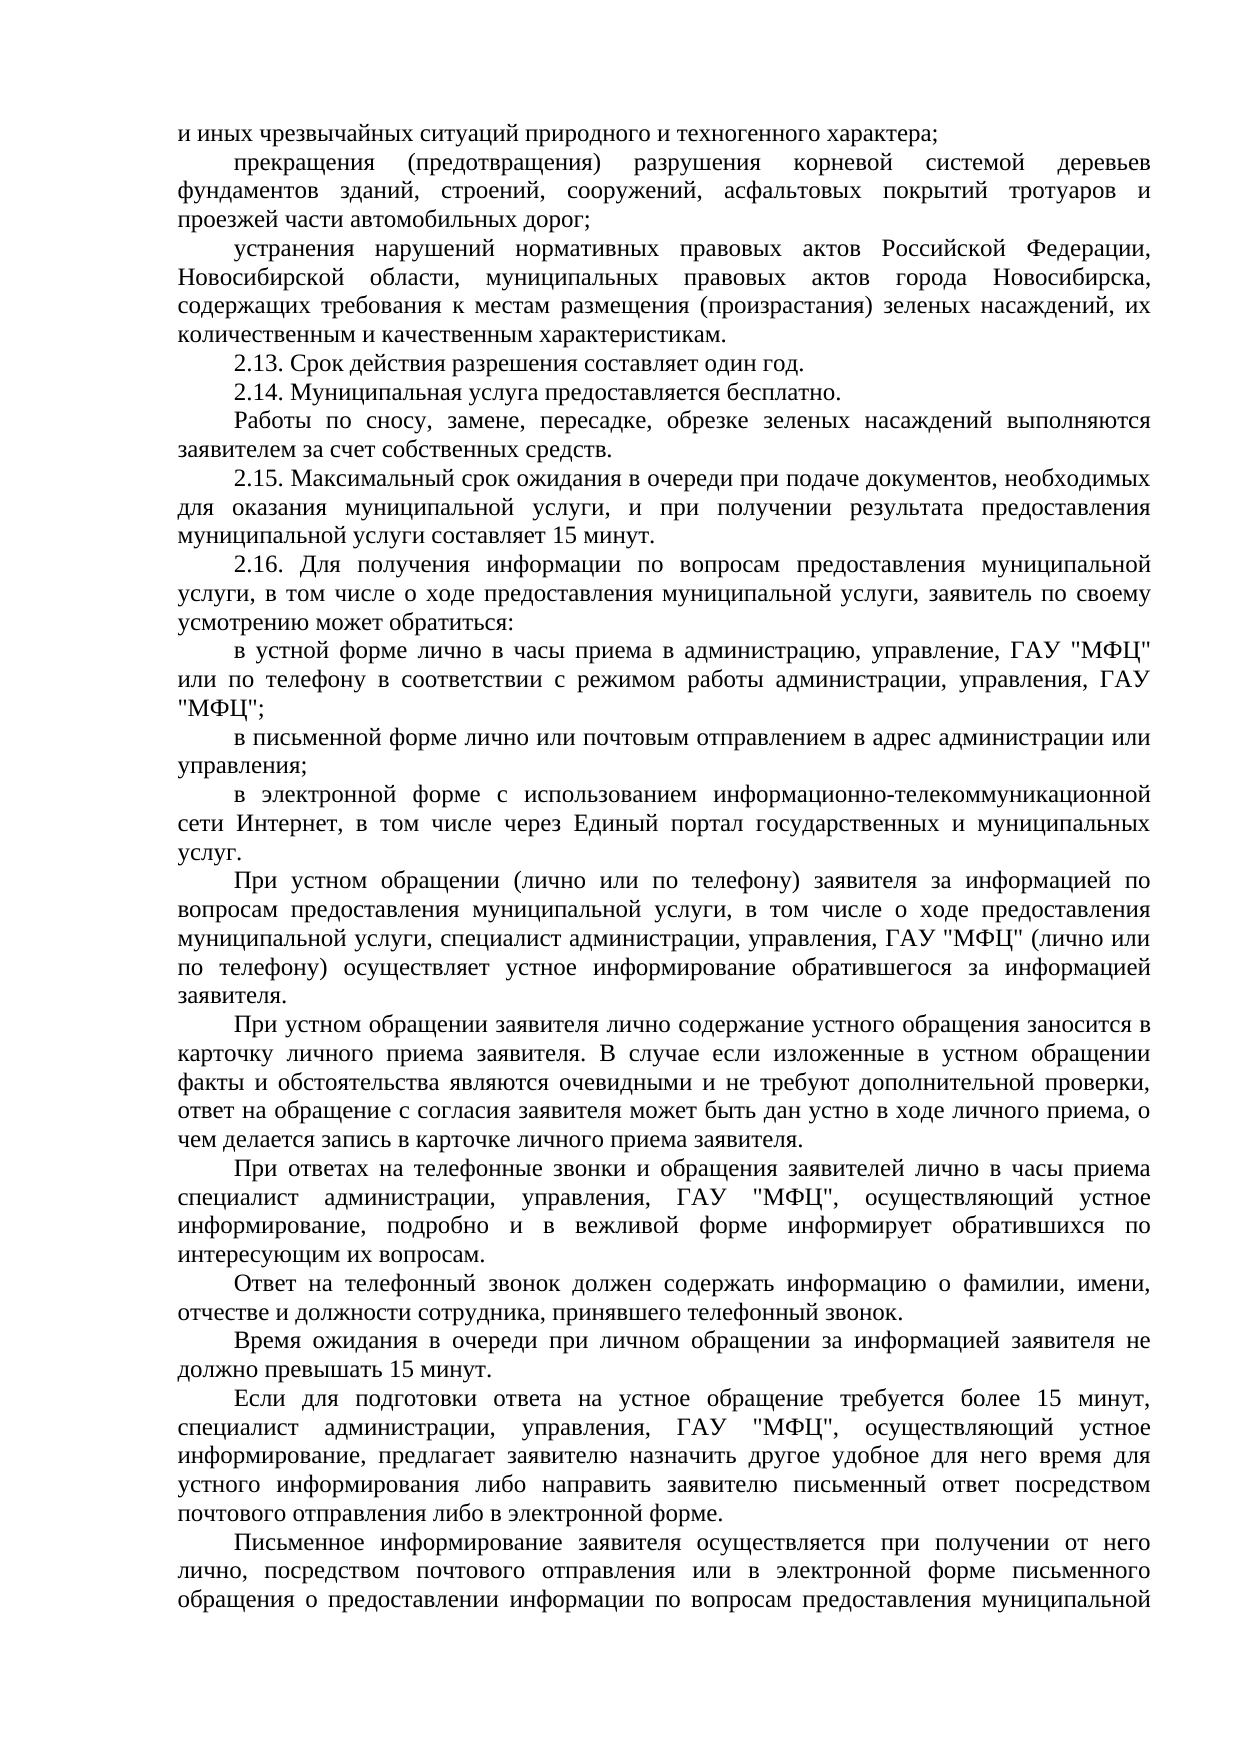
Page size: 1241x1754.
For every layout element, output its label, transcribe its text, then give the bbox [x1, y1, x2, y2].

text Работы по сносу, замене, пересадке, обрезке зеленых насаждений выполняются заявителем за счет собственных средств. [177, 406, 1152, 463]
text Время ожидания в очереди при личном обращении за информацией заявителя не должно превышать 15 минут. [177, 1326, 1152, 1383]
text Если для подготовки ответа на устное обращение требуется более 15 минут, специалист администрации, управления, ГАУ "МФЦ", осуществляющий устное информирование, предлагает заявителю назначить другое удобное для него время для устного информирования либо направить заявителю письменный ответ посредством почтового отправления либо в электронной форме. [177, 1383, 1152, 1527]
text в письменной форме лично или почтовым отправлением в адрес администрации или управления; [177, 722, 1152, 779]
text прекращения (предотвращения) разрушения корневой системой деревьев фундаментов зданий, строений, сооружений, асфальтовых покрытий тротуаров и проезжей части автомобильных дорог; [177, 147, 1152, 233]
text 2.13. Срок действия разрешения составляет один год. [177, 348, 1152, 377]
text 2.14. Муниципальная услуга предоставляется бесплатно. [177, 377, 1152, 406]
text 2.15. Максимальный срок ожидания в очереди при подаче документов, необходимых для оказания муниципальной услуги, и при получении результата предоставления муниципальной услуги составляет 15 минут. [177, 463, 1152, 549]
text в устной форме лично в часы приема в администрацию, управление, ГАУ "МФЦ" или по телефону в соответствии с режимом работы администрации, управления, ГАУ "МФЦ"; [177, 636, 1152, 722]
text 2.16. Для получения информации по вопросам предоставления муниципальной услуги, в том числе о ходе предоставления муниципальной услуги, заявитель по своему усмотрению может обратиться: [177, 549, 1152, 636]
text При устном обращении заявителя лично содержание устного обращения заносится в карточку личного приема заявителя. В случае если изложенные в устном обращении факты и обстоятельства являются очевидными и не требуют дополнительной проверки, ответ на обращение с согласия заявителя может быть дан устно в ходе личного приема, о чем делается запись в карточке личного приема заявителя. [177, 1009, 1152, 1153]
text При ответах на телефонные звонки и обращения заявителей лично в часы приема специалист администрации, управления, ГАУ "МФЦ", осуществляющий устное информирование, подробно и в вежливой форме информирует обратившихся по интересующим их вопросам. [177, 1153, 1152, 1268]
text в электронной форме с использованием информационно-телекоммуникационной сети Интернет, в том числе через Единый портал государственных и муниципальных услуг. [177, 779, 1152, 866]
text устранения нарушений нормативных правовых актов Российской Федерации, Новосибирской области, муниципальных правовых актов города Новосибирска, содержащих требования к местам размещения (произрастания) зеленых насаждений, их количественным и качественным характеристикам. [177, 233, 1152, 348]
text Ответ на телефонный звонок должен содержать информацию о фамилии, имени, отчестве и должности сотрудника, принявшего телефонный звонок. [177, 1268, 1152, 1326]
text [177, 118, 1152, 147]
text При устном обращении (лично или по телефону) заявителя за информацией по вопросам предоставления муниципальной услуги, в том числе о ходе предоставления муниципальной услуги, специалист администрации, управления, ГАУ "МФЦ" (лично или по телефону) осуществляет устное информирование обратившегося за информацией заявителя. [177, 866, 1152, 1009]
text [177, 1527, 1152, 1613]
